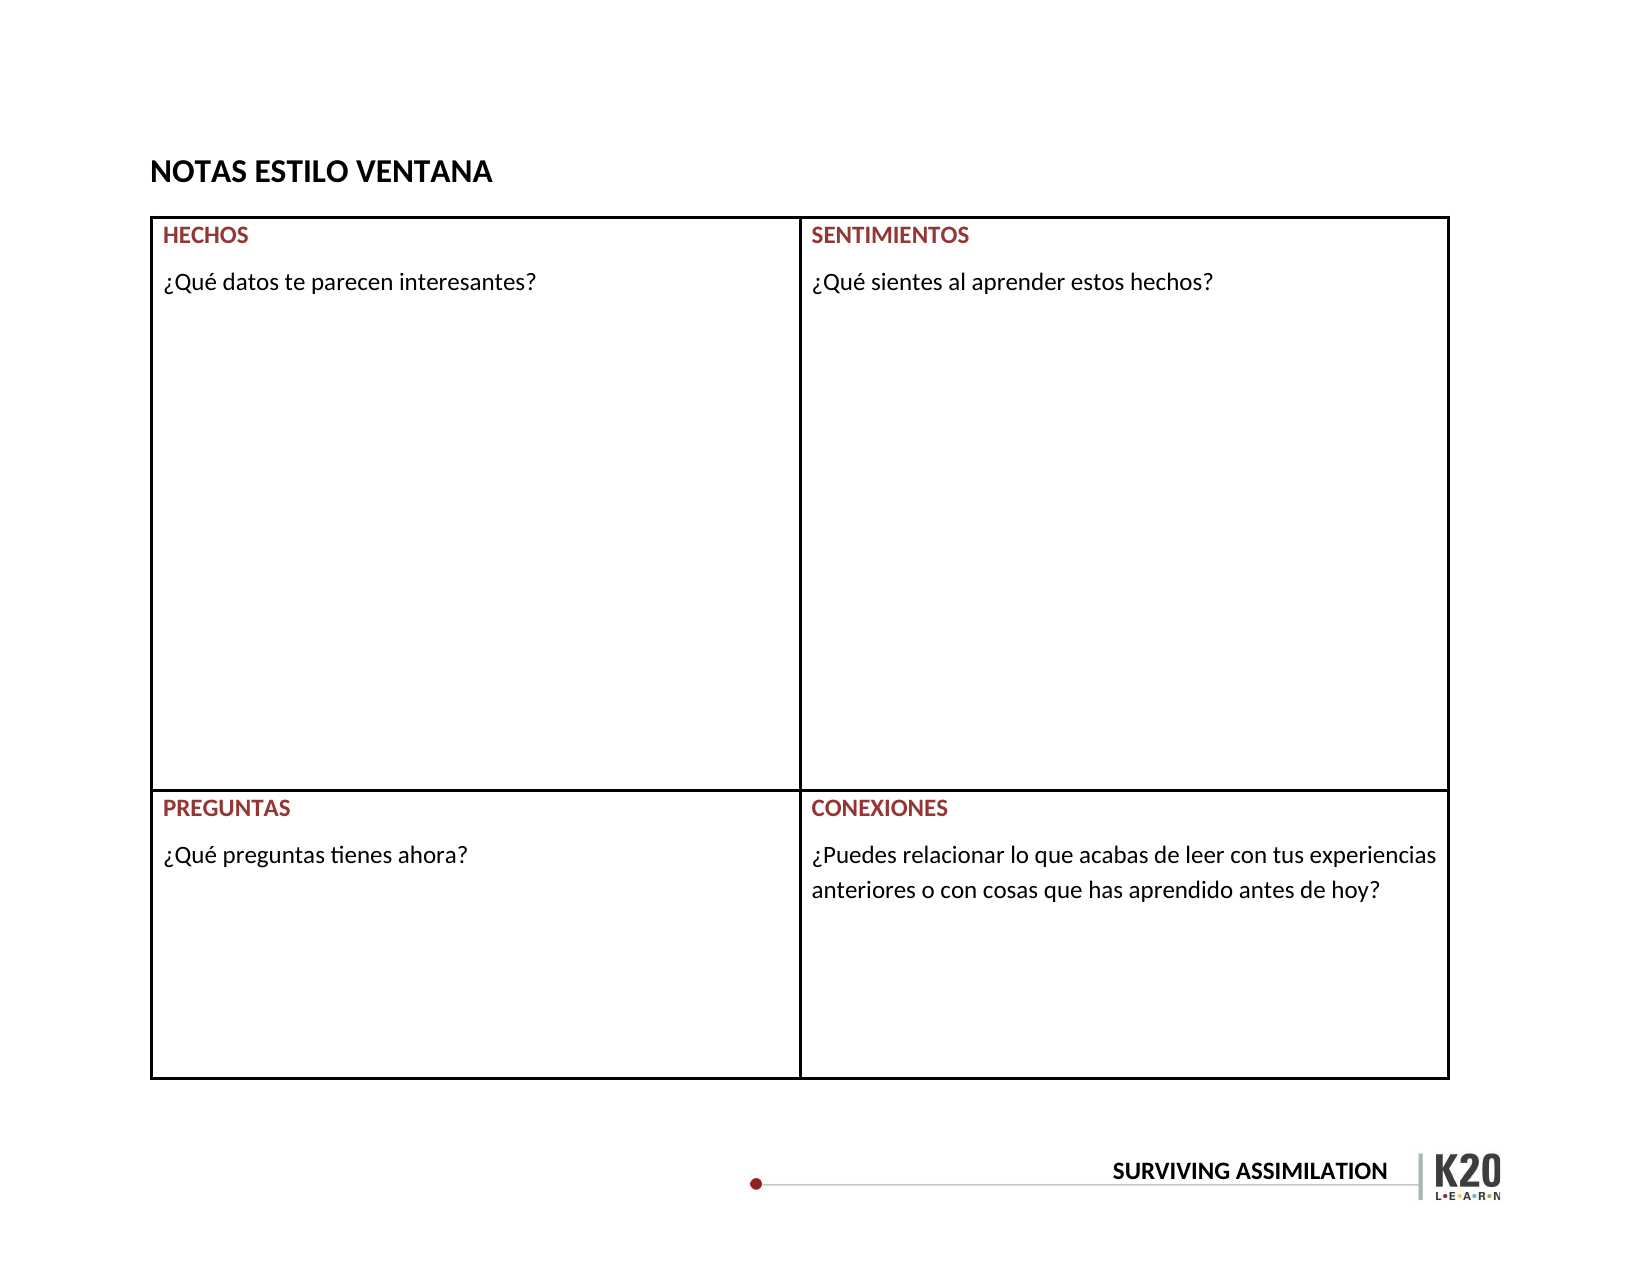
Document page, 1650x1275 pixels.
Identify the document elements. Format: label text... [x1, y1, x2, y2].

table_header SENTIMIENTOS ¿Qué sientes al aprender estos hechos? [802, 219, 1447, 789]
picture [750, 1150, 1500, 1203]
table_cell CONEXIONES ¿Puedes relacionar lo que acabas de leer con tus experiencias anteriores o con cosas que has aprendido antes de hoy? [802, 792, 1447, 1077]
table_cell PREGUNTAS ¿Qué preguntas tienes ahora? [153, 792, 799, 1077]
table_header HECHOS ¿Qué datos te parecen interesantes? [153, 219, 799, 789]
title NOTAS ESTILO VENTANA [150, 150, 1500, 191]
